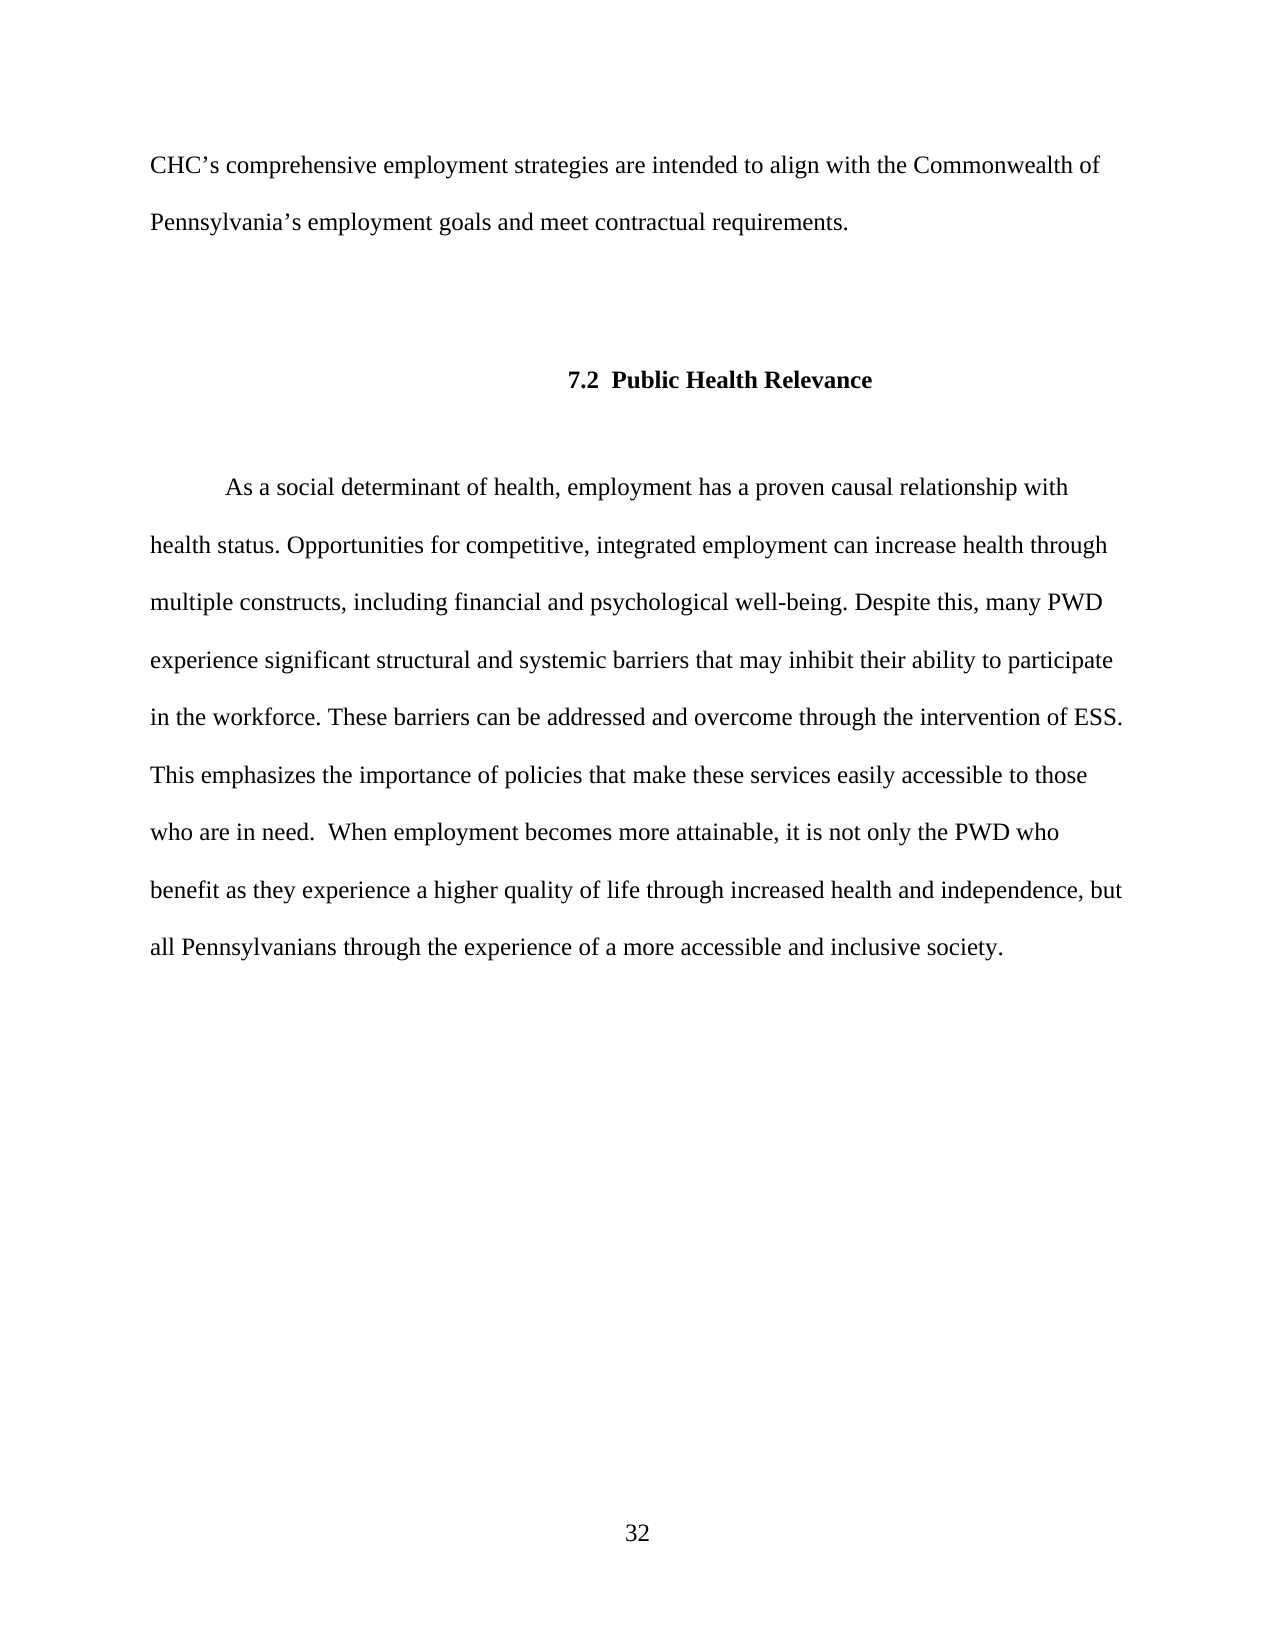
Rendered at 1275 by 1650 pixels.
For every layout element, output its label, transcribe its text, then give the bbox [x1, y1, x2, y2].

text As a social determinant of health, employment has a proven causal relationship with health status. Opportunities for competitive, integrated employment can increase health through multiple constructs, including financial and psychological well-being. Despite this, many PWD experience significant structural and systemic barriers that may inhibit their ability to participate in the workforce. These barriers can be addressed and overcome through the intervention of ESS. This emphasizes the importance of policies that make these services easily accessible to those who are in need. When employment becomes more attainable, it is not only the PWD who benefit as they experience a higher quality of life through increased health and independence, but all Pennsylvanians through the experience of a more accessible and inclusive society. [150, 472, 1125, 961]
subtitle Public Health Relevance [240, 365, 1125, 394]
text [150, 150, 1125, 236]
